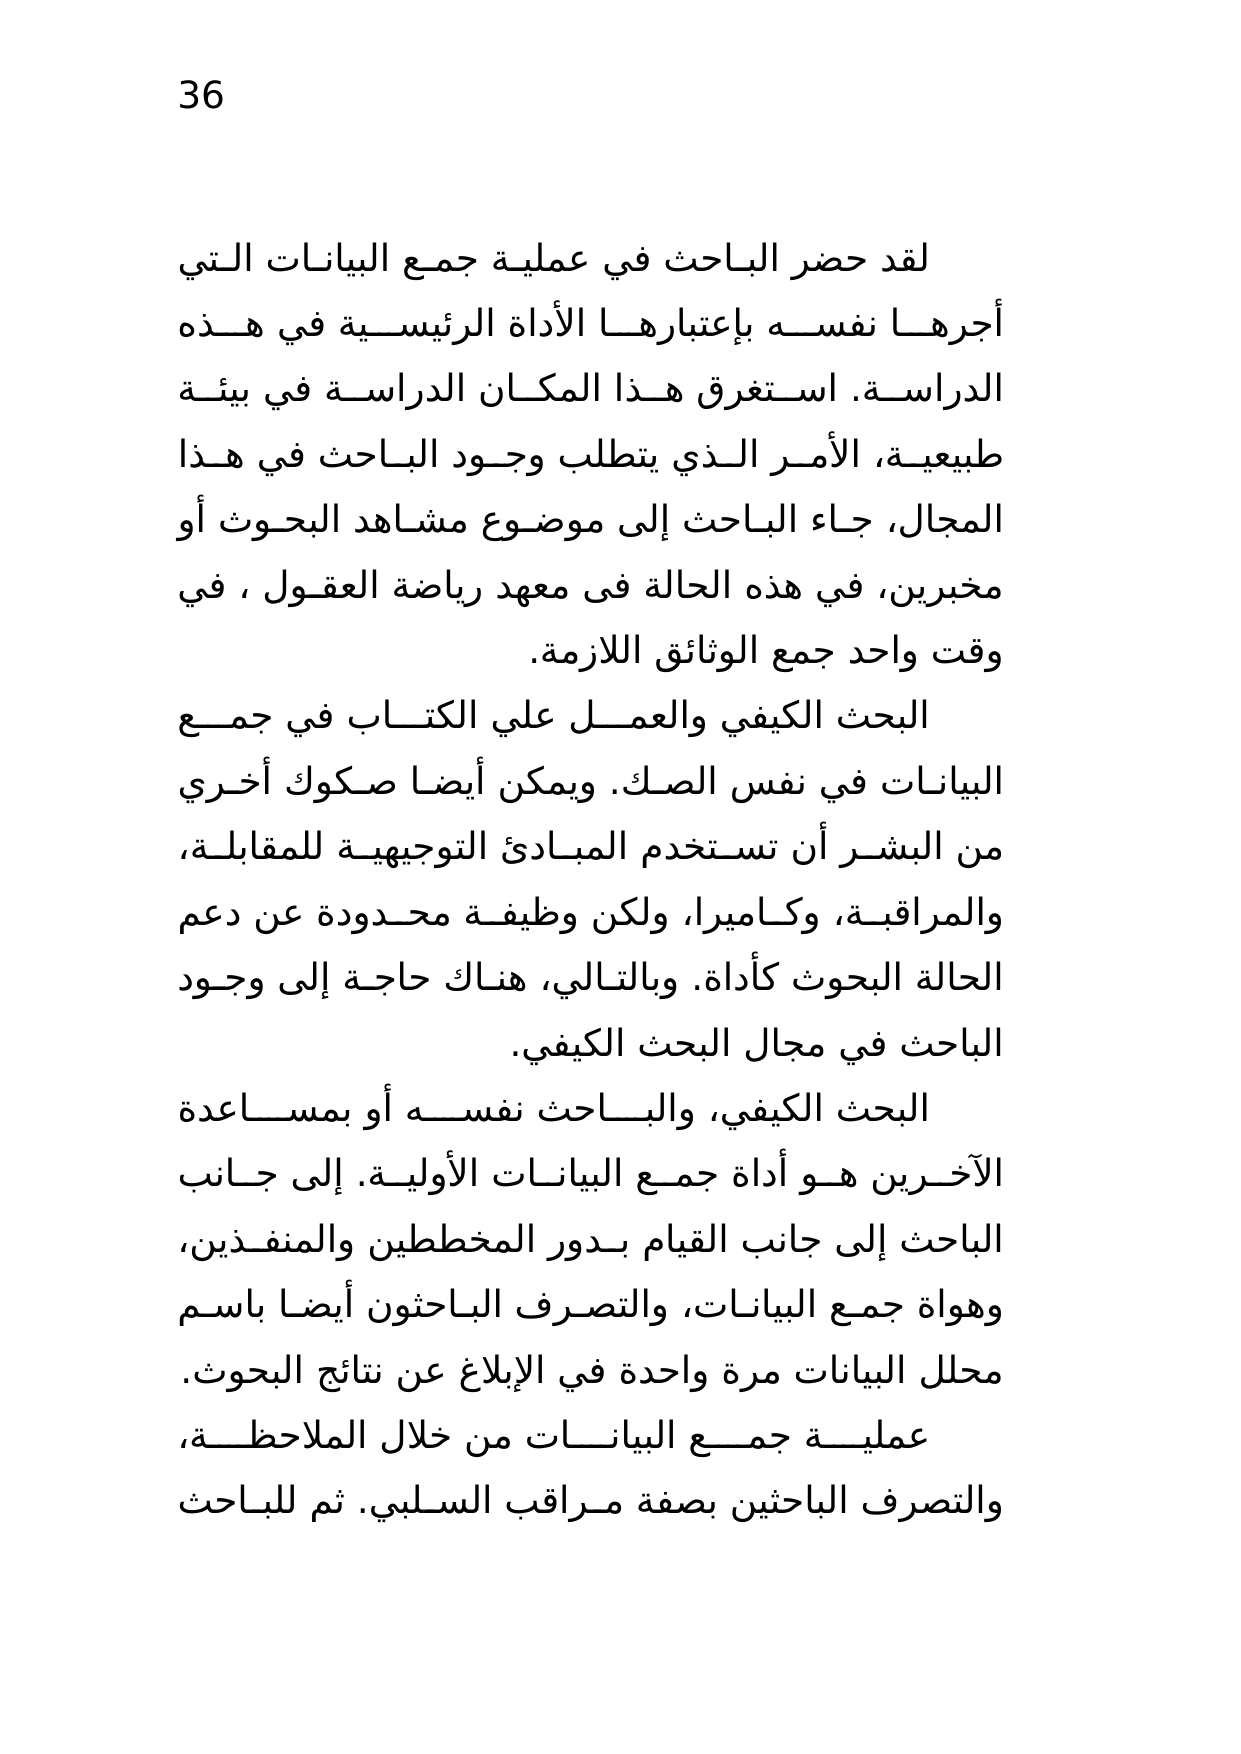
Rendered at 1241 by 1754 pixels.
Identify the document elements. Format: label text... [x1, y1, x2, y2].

text لقد حضر الباحث في عملية جمع البيانات التي أجرها نفسه بإعتبارها الأداة الرئيسية في هذه الدراسة. استغرق هذا المكان الدراسة في بيئة طبيعية، الأمر الذي يتطلب وجود الباحث في هذا المجال، جاء الباحث إلى موضوع مشاهد البحوث أو مخبرين، في هذه الحالة فى معهد رياضة العقول ، في وقت واحد جمع الوثائق اللازمة. [177, 236, 1004, 672]
text البحث الكيفي، والباحث نفسه أو بمساعدة الآخرين هو أداة جمع البيانات الأولية. إلى جانب الباحث إلى جانب القيام بدور المخططين والمنفذين، وهواة جمع البيانات، والتصرف الباحثون أيضا باسم محلل البيانات مرة واحدة في الإبلاغ عن نتائج البحوث. [177, 1087, 1004, 1392]
text البحث الكيفي والعمل علي الكتاب في جمع البيانات في نفس الصك. ويمكن أيضا صكوك أخري من البشر أن تستخدم المبادئ التوجيهية للمقابلة، والمراقبة، وكاميرا، ولكن وظيفة محدودة عن دعم الحالة البحوث كأداة. وبالتالي، هناك حاجة إلى وجود الباحث في مجال البحث الكيفي. [177, 694, 1004, 1065]
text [177, 1414, 1004, 1523]
